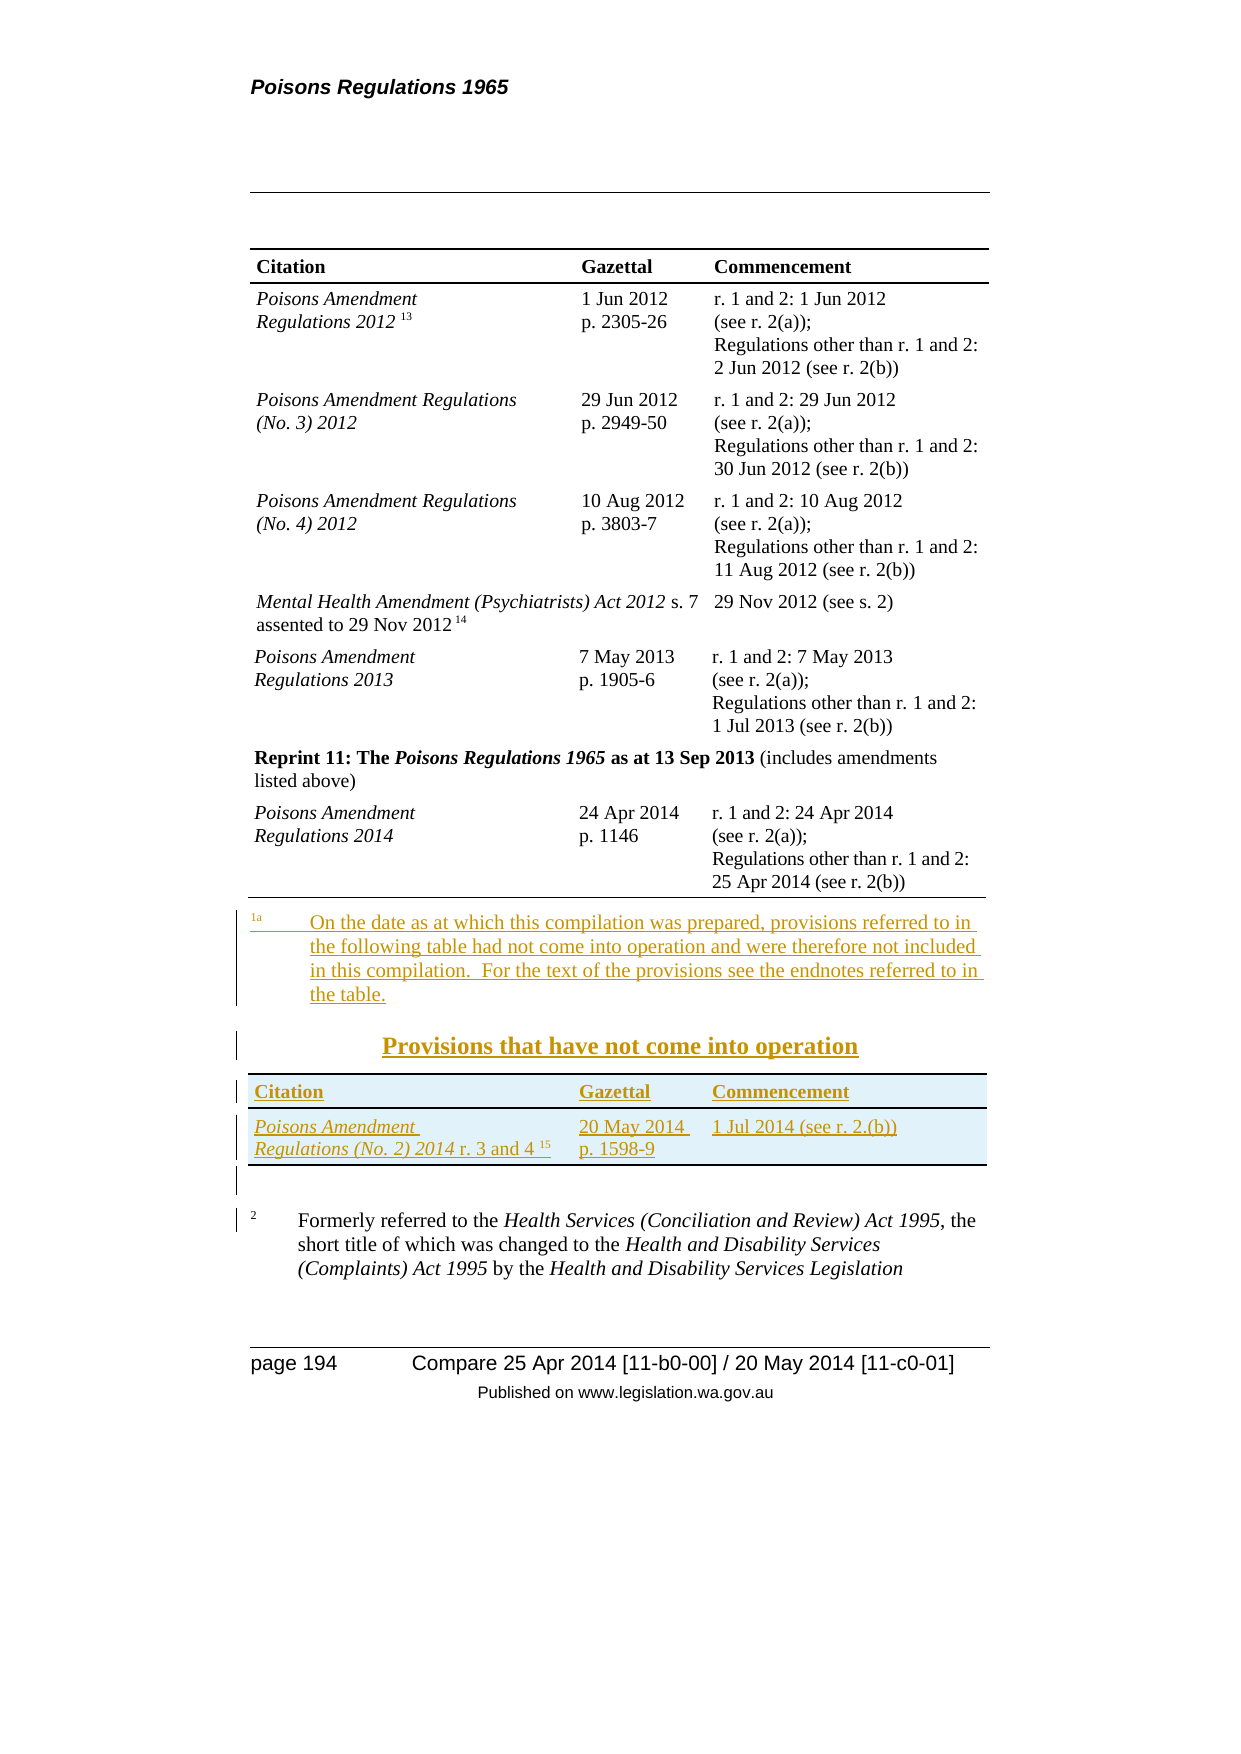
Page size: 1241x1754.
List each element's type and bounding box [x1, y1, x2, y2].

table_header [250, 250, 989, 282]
text [250, 1208, 990, 1280]
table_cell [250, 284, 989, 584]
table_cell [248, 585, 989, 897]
